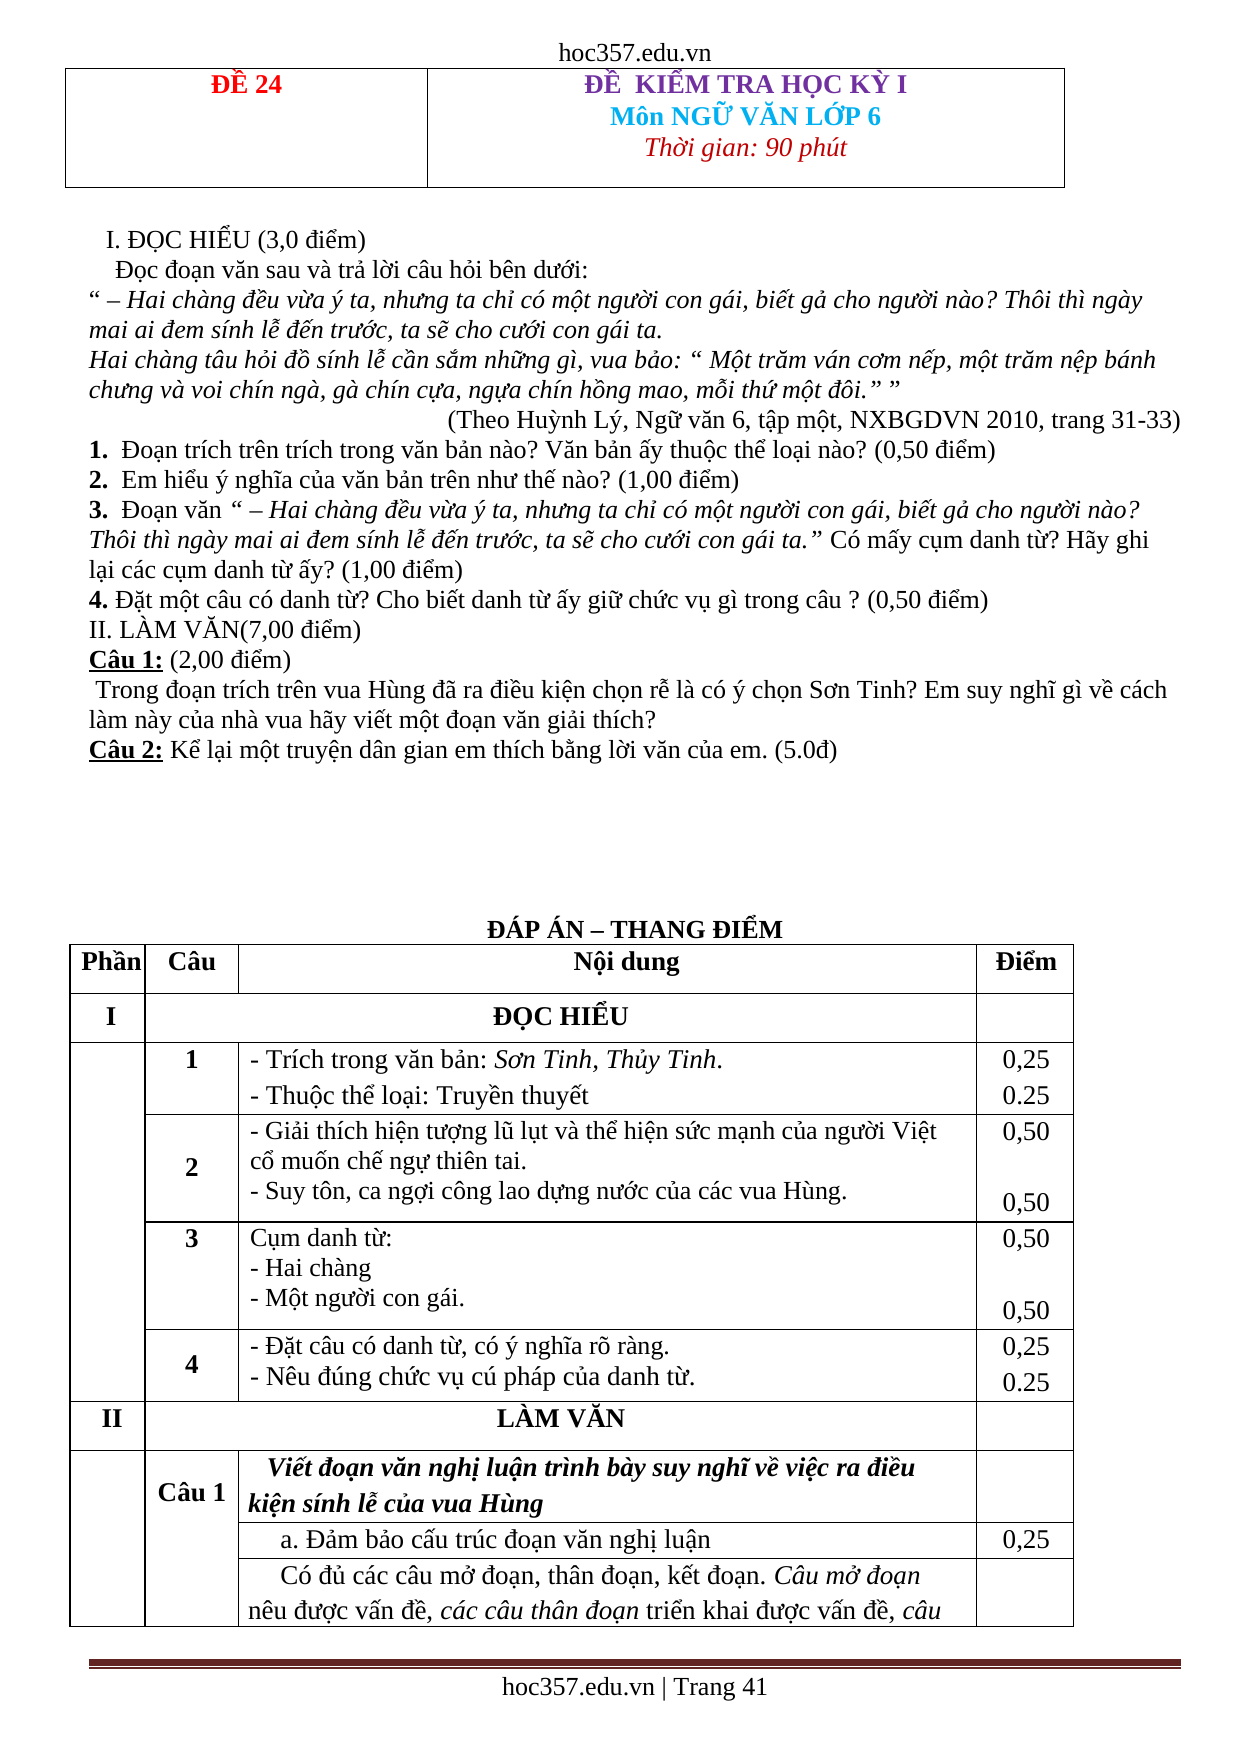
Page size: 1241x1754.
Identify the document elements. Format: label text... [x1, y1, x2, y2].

table_cell 3 [146, 1223, 238, 1329]
text “ – Hai chàng đều vừa ý ta, nhưng ta chỉ có một người con gái, biết gả cho người nào? Thôi thì ngày mai ai đem sính lễ đến trước, ta sẽ cho cưới con gái ta. [89, 284, 1181, 344]
table_header Nội dung [239, 945, 976, 993]
table_cell - Đặt câu có danh từ, có ý nghĩa rõ ràng. - Nêu đúng chức vụ cú pháp của danh từ. [239, 1330, 976, 1401]
text Hai chàng tâu hỏi đồ sính lễ cần sắm những gì, vua bảo: “ Một trăm ván cơm nếp, một trăm nệp bánh chưng và voi chín ngà, gà chín cựa, ngựa chín hồng mao, mỗi thứ một đôi.” ” [89, 344, 1181, 404]
table_cell - Trích trong văn bản: Sơn Tinh, Thủy Tinh. - Thuộc thể loại: Truyền thuyết [239, 1043, 976, 1114]
table_cell [977, 994, 1073, 1042]
table_cell 0,25 0.25 [977, 1330, 1073, 1401]
table_cell [71, 1043, 144, 1401]
table_cell - Giải thích hiện tượng lũ lụt và thể hiện sức mạnh của người Việt cổ muốn chế ngự thiên tai. - Suy tôn, ca ngợi công lao dựng nước của các vua Hùng. [239, 1115, 976, 1221]
text 1. Đoạn trích trên trích trong văn bản nào? Văn bản ấy thuộc thể loại nào? (0,50 điểm) [89, 434, 1181, 464]
table_cell I [71, 994, 144, 1042]
table_cell [977, 1451, 1073, 1522]
text (Theo Huỳnh Lý, Ngữ văn 6, tập một, NXBGDVN 2010, trang 31-33) [89, 404, 1181, 434]
table_cell 0,50 0,50 [977, 1115, 1073, 1221]
table_cell [977, 1559, 1073, 1626]
table_cell Câu 1 [146, 1451, 238, 1626]
text ĐÁP ÁN – THANG ĐIỂM [89, 914, 1181, 944]
table_cell [71, 1451, 144, 1626]
text Trong đoạn trích trên vua Hùng đã ra điều kiện chọn rễ là có ý chọn Sơn Tinh? Em suy nghĩ gì về cách làm này của nhà vua hãy viết một đoạn văn giải thích? [89, 674, 1181, 734]
text 2. Em hiểu ý nghĩa của văn bản trên như thế nào? (1,00 điểm) [89, 464, 1181, 494]
text Câu 1: (2,00 điểm) [89, 644, 1181, 674]
text I. ĐỌC HIỂU (3,0 điểm) [106, 224, 1181, 254]
table_cell Cụm danh từ: - Hai chàng - Một người con gái. [239, 1223, 976, 1329]
table_cell LÀM VĂN [146, 1402, 976, 1450]
text Câu 2: Kể lại một truyện dân gian em thích bằng lời văn của em. (5.0đ) [89, 734, 1181, 764]
table_cell 2 [146, 1115, 238, 1221]
table_header ĐỀ KIỂM TRA HỌC KỲ I Môn NGỮ VĂN LỚP 6 Thời gian: 90 phút [428, 69, 1064, 187]
text II. LÀM VĂN(7,00 điểm) [89, 614, 1181, 644]
table_cell 0,50 0,50 [977, 1223, 1073, 1329]
table_header Câu [146, 945, 238, 993]
table_header Phần [71, 945, 144, 993]
text 3. Đoạn văn “ – Hai chàng đều vừa ý ta, nhưng ta chỉ có một người con gái, biết gả cho người nào? Thôi thì ngày mai ai đem sính lễ đến trước, ta sẽ cho cưới con gái ta.” Có mấy cụm danh từ? Hãy ghi lại các cụm danh từ ấy? (1,00 điểm) [89, 494, 1181, 584]
text Đọc đoạn văn sau và trả lời câu hỏi bên dưới: [89, 254, 1181, 284]
text 4. Đặt một câu có danh từ? Cho biết danh từ ấy giữ chức vụ gì trong câu ? (0,50 điểm) [89, 584, 1181, 614]
table_header Điểm [977, 945, 1073, 993]
table_cell 0,25 0.25 [977, 1043, 1073, 1114]
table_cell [239, 1559, 976, 1626]
table_cell 4 [146, 1330, 238, 1401]
table_cell Viết đoạn văn nghị luận trình bày suy nghĩ về việc ra điều kiện sính lễ của vua Hùng [239, 1451, 976, 1522]
table_cell 0,25 [977, 1523, 1073, 1558]
table_cell II [71, 1402, 144, 1450]
table_cell 1 [146, 1043, 238, 1114]
table_cell [977, 1402, 1073, 1450]
table_header ĐỀ 24 [66, 69, 427, 187]
table_cell a. Đảm bảo cấu trúc đoạn văn nghị luận [239, 1523, 976, 1558]
table_cell ĐỌC HIỂU [146, 994, 976, 1042]
